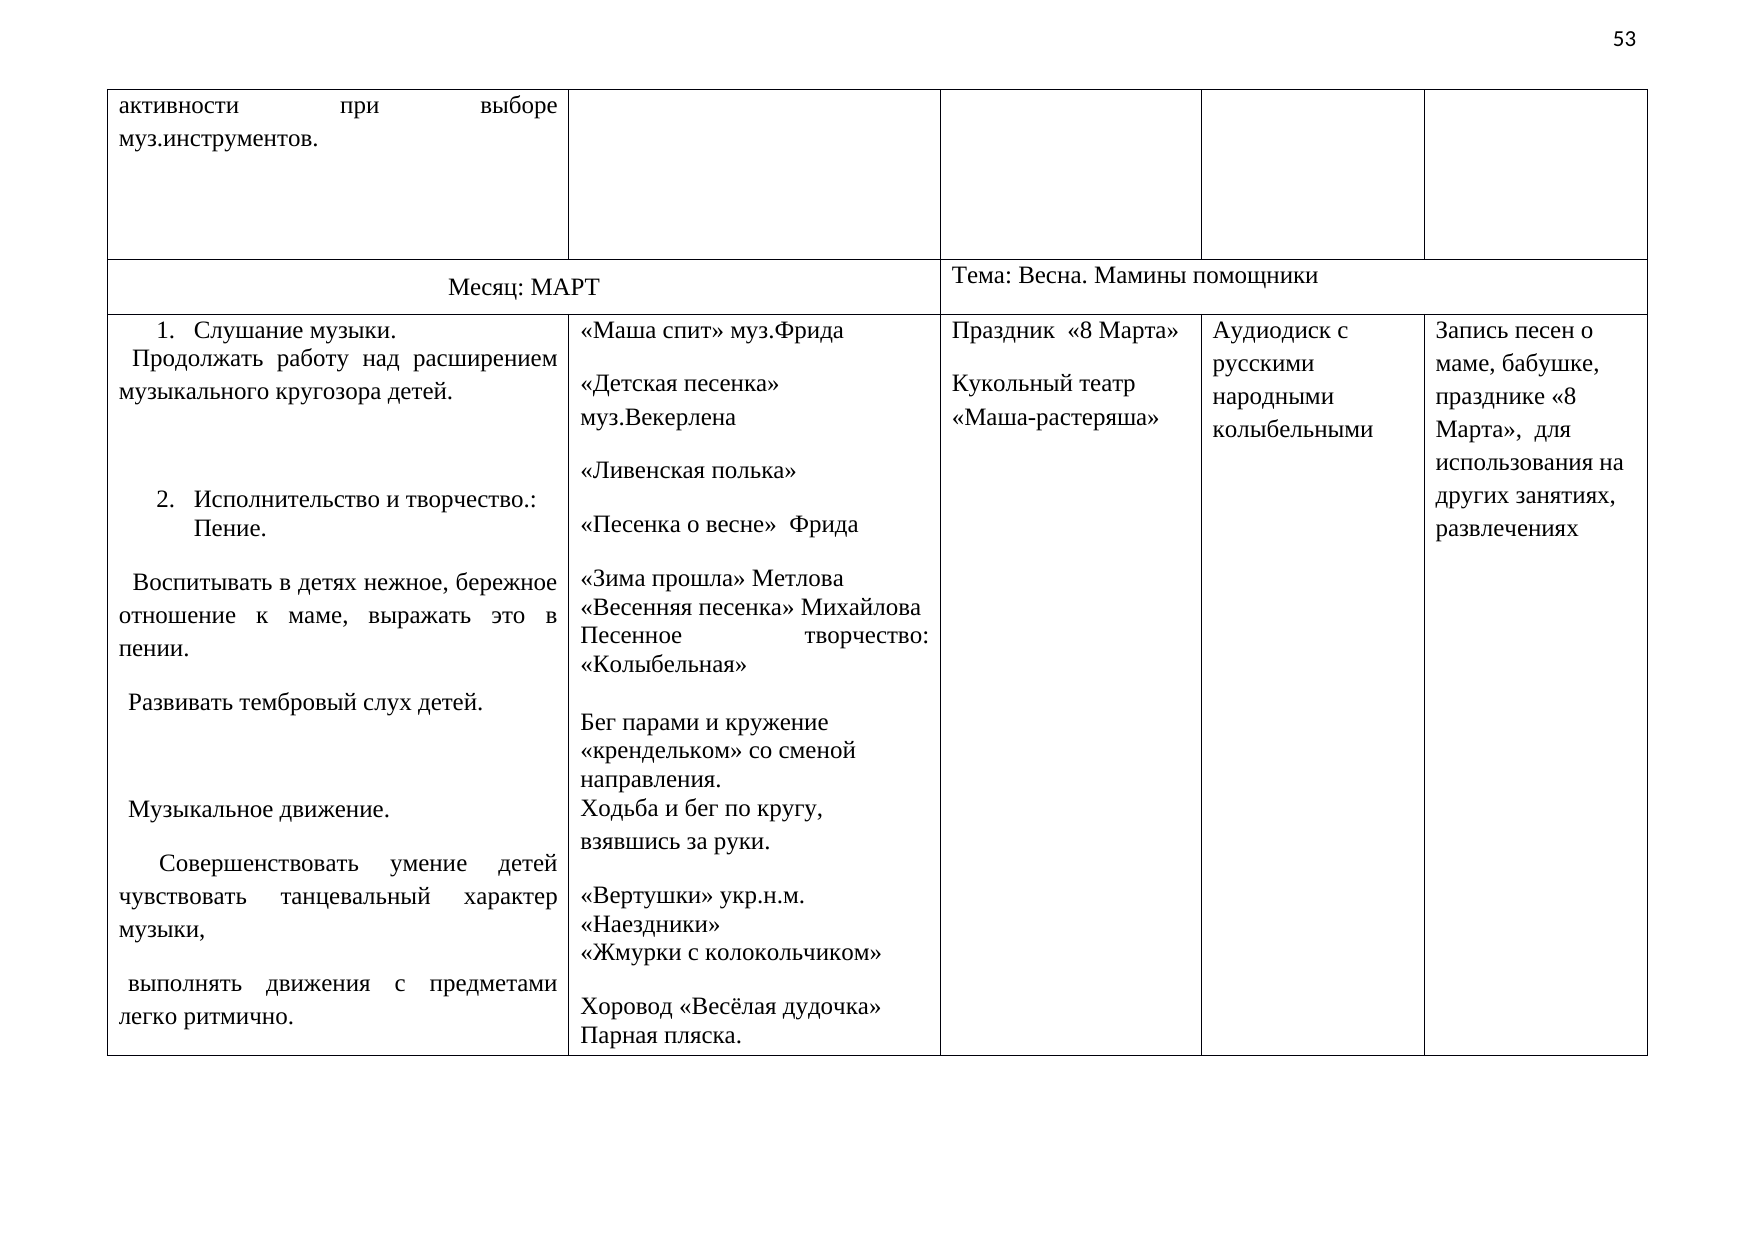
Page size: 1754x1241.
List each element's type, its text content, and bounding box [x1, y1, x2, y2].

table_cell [1202, 90, 1424, 259]
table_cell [569, 90, 940, 259]
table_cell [941, 315, 1201, 1054]
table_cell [108, 90, 568, 259]
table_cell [1425, 90, 1647, 259]
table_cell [108, 315, 568, 1054]
table_cell Месяц: МАРТ [108, 260, 940, 314]
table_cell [1202, 315, 1424, 1054]
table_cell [569, 315, 940, 1054]
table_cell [1425, 315, 1647, 1054]
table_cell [941, 90, 1201, 259]
table_cell Тема: Весна. Мамины помощники [941, 260, 1647, 314]
